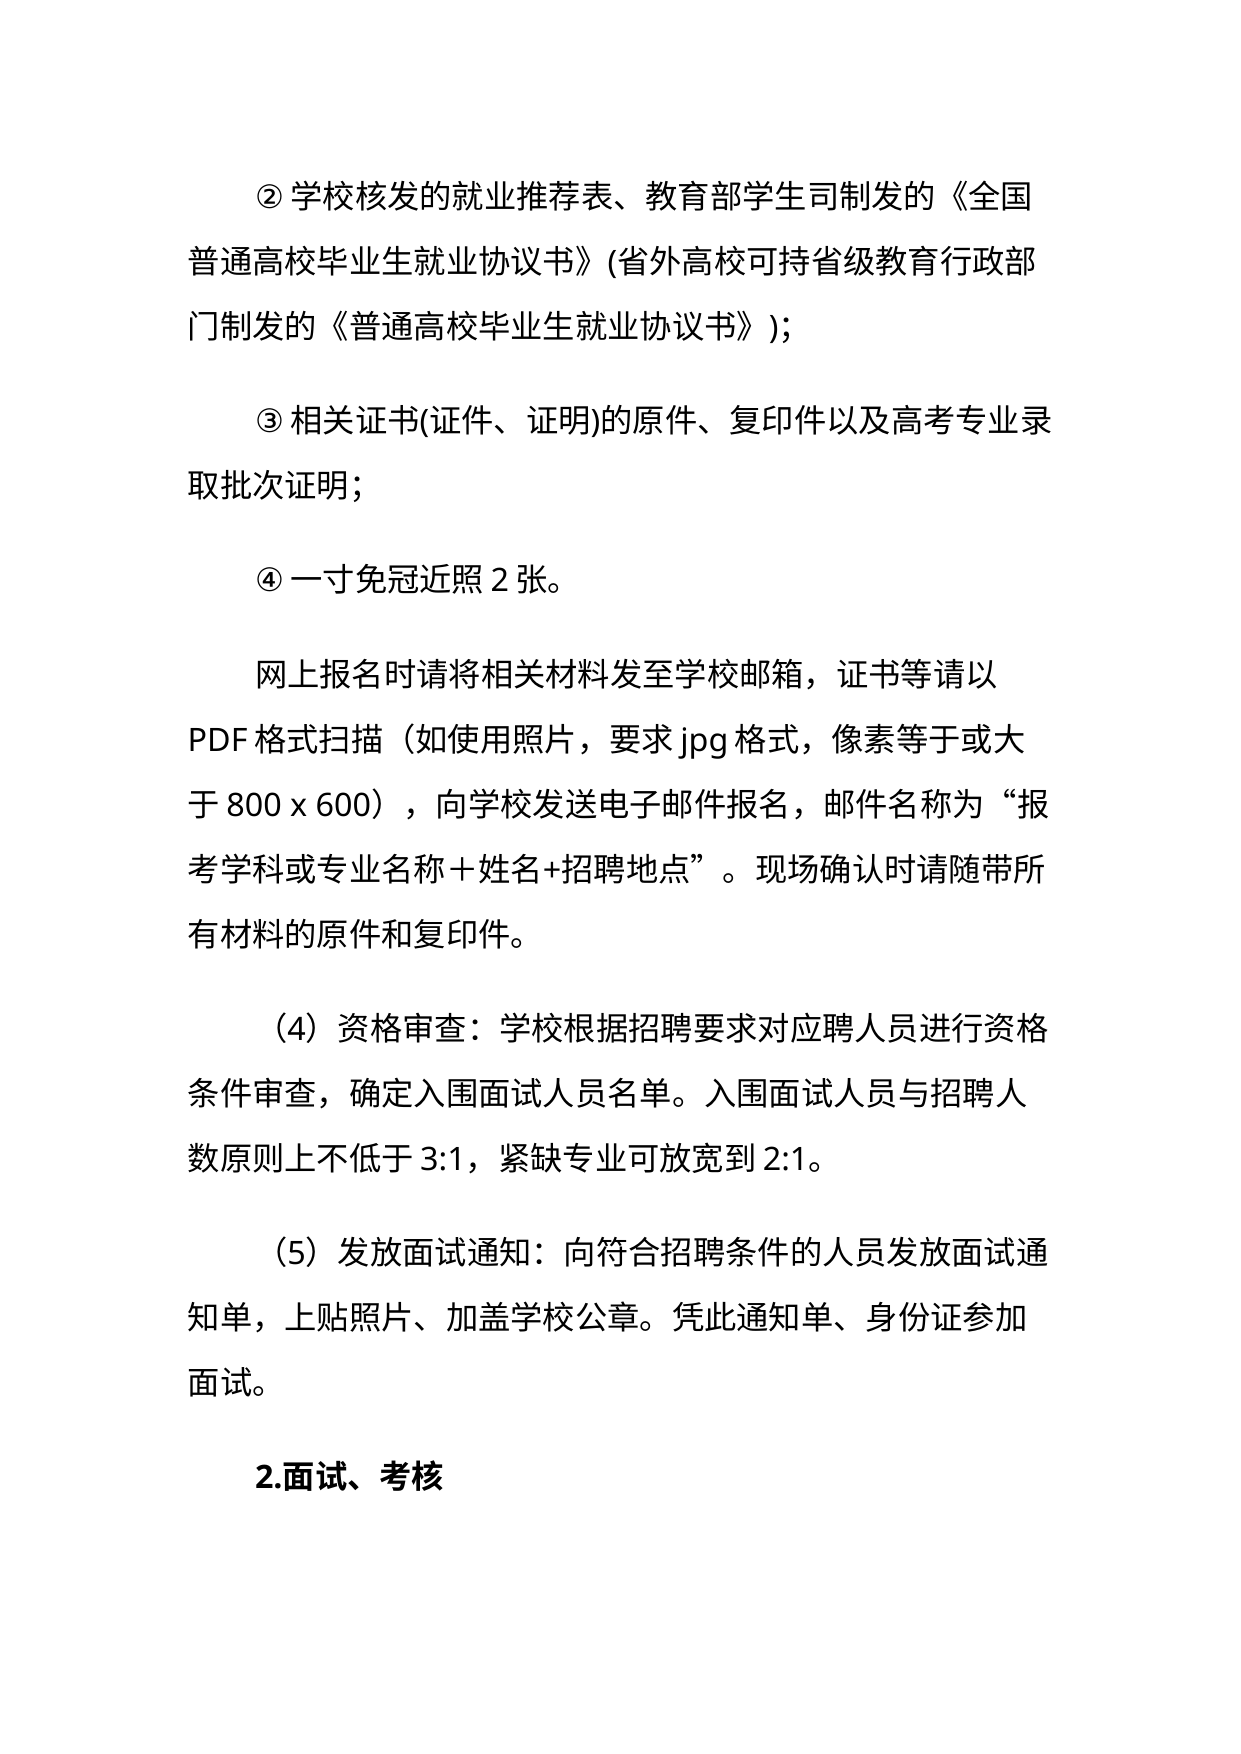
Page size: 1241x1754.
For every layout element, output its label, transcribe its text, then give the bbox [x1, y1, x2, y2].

text 网上报名时请将相关材料发至学校邮箱，证书等请以PDF格式扫描（如使用照片，要求jpg格式，像素等于或大于800 x 600），向学校发送电子邮件报名，邮件名称为“报考学科或专业名称＋姓名+招聘地点”。现场确认时请随带所有材料的原件和复印件。 [187, 639, 1053, 964]
text ②学校核发的就业推荐表、教育部学生司制发的《全国普通高校毕业生就业协议书》(省外高校可持省级教育行政部门制发的《普通高校毕业生就业协议书》)； [187, 162, 1053, 357]
text （5）发放面试通知：向符合招聘条件的人员发放面试通知单，上贴照片、加盖学校公章。凭此通知单、身份证参加面试。 [187, 1218, 1053, 1413]
text （4）资格审查：学校根据招聘要求对应聘人员进行资格条件审查，确定入围面试人员名单。入围面试人员与招聘人数原则上不低于3:1，紧缺专业可放宽到2:1。 [187, 994, 1053, 1189]
text ③相关证书(证件、证明)的原件、复印件以及高考专业录取批次证明； [187, 386, 1053, 516]
text 2.面试、考核 [187, 1442, 1053, 1507]
text ④一寸免冠近照2张。 [187, 545, 1053, 610]
